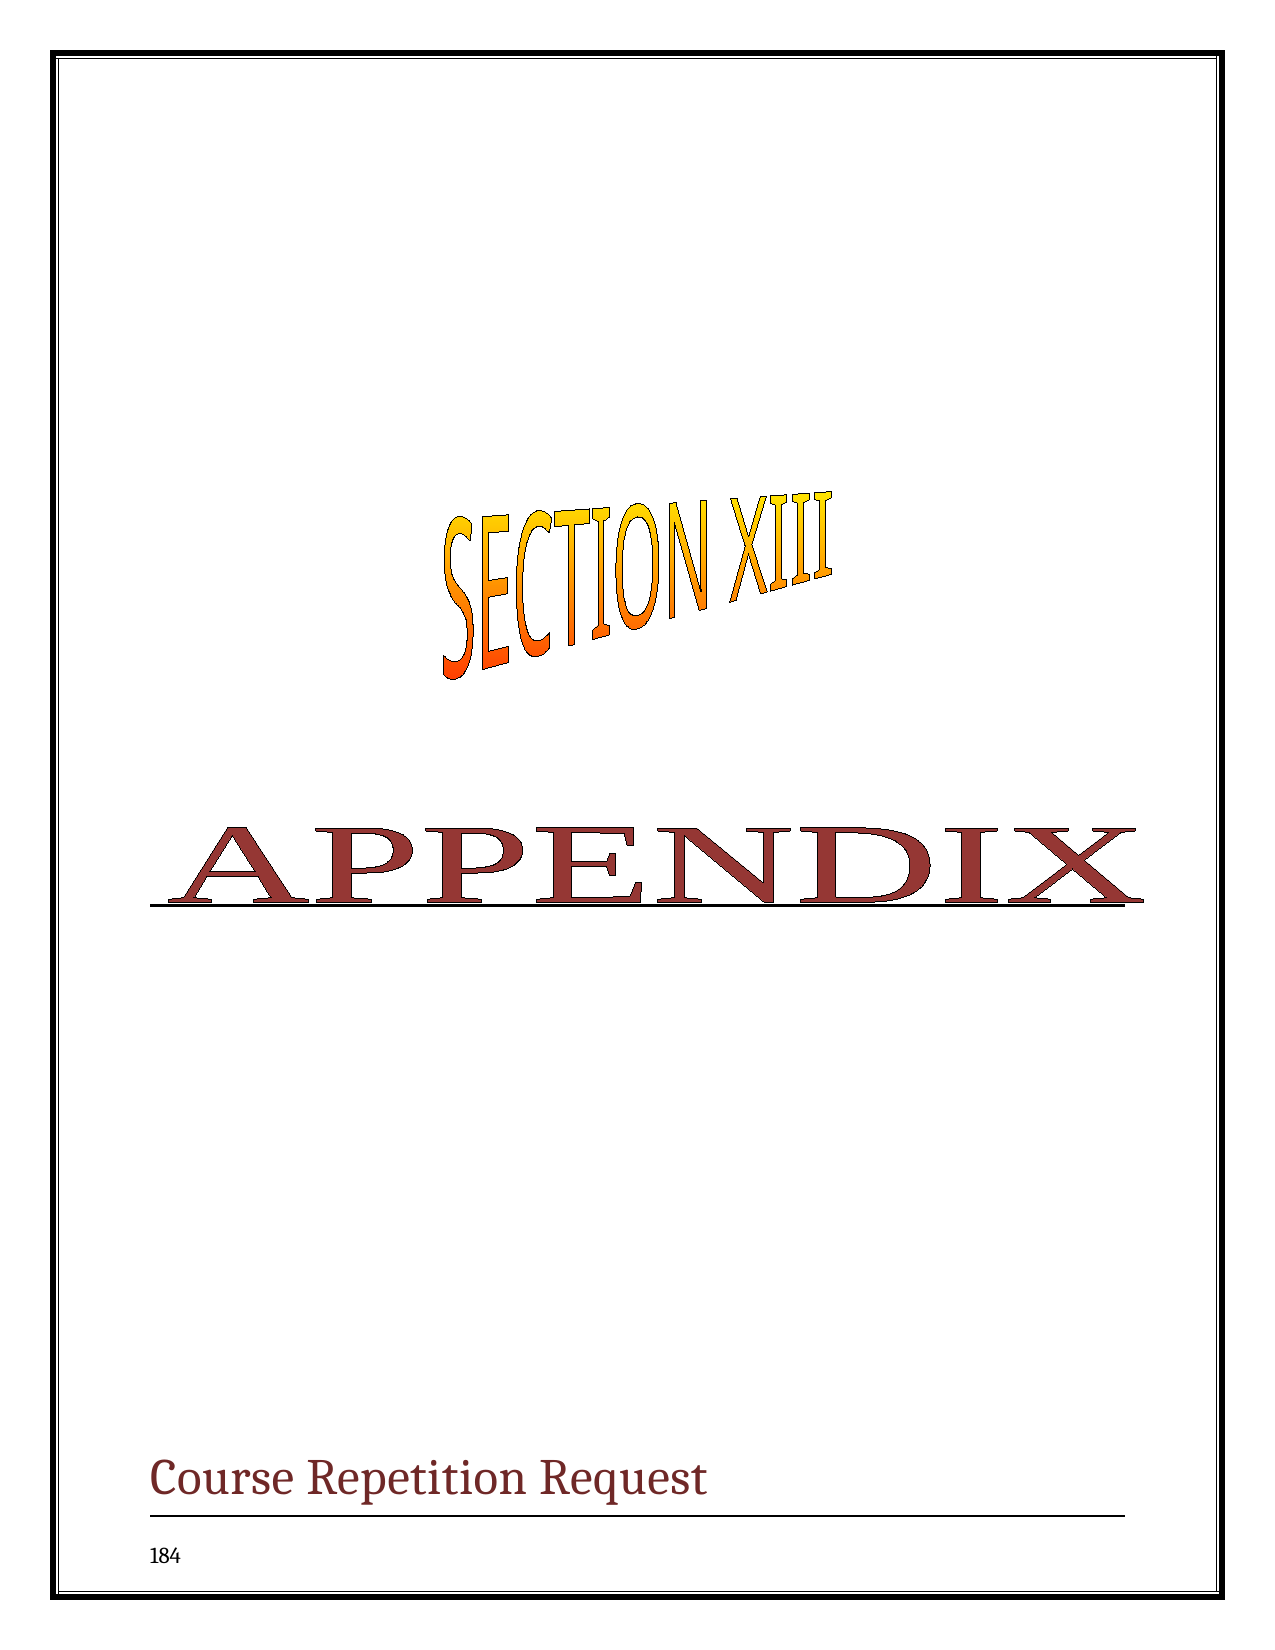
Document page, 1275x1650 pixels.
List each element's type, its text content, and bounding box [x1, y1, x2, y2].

title Course Repetition Request [150, 1448, 1125, 1515]
